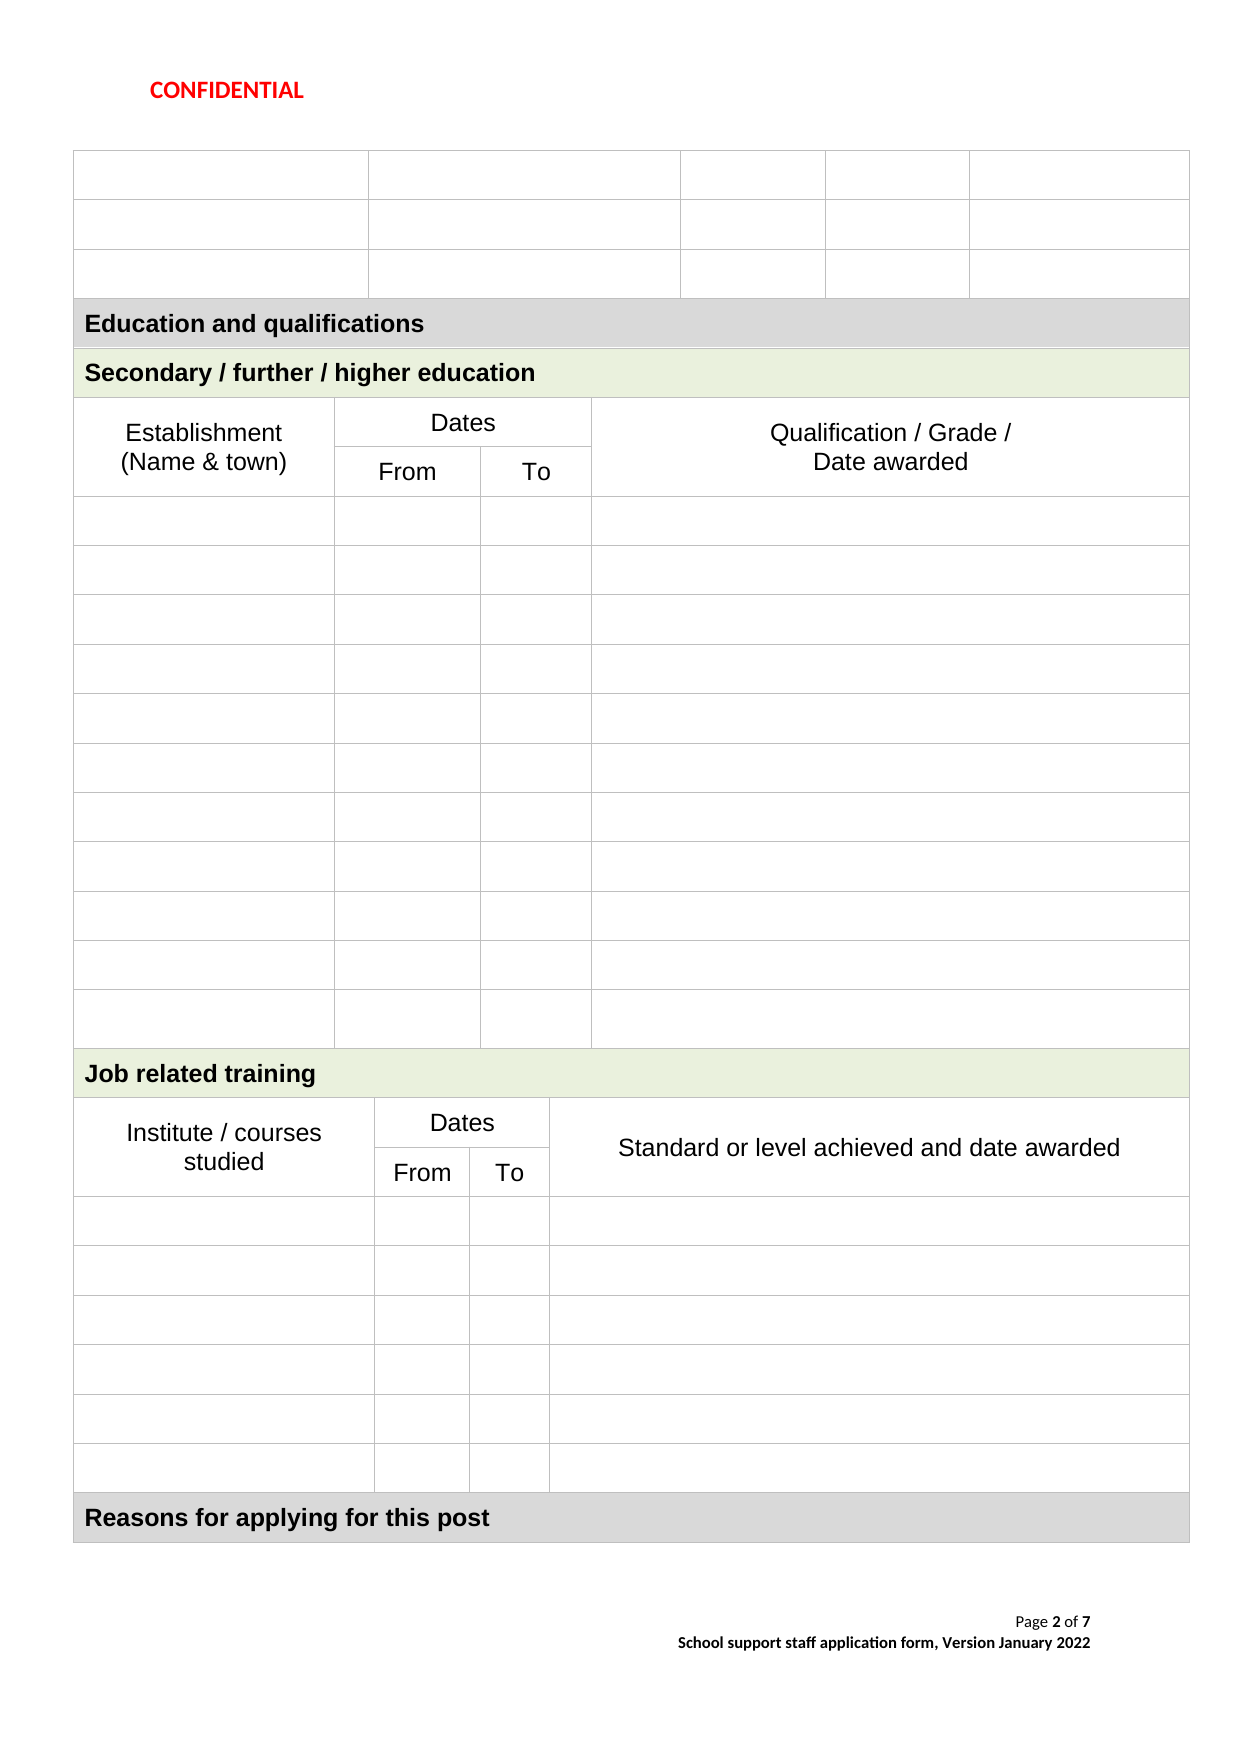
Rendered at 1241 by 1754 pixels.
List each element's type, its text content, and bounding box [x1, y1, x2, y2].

table_cell [74, 1246, 374, 1295]
table_cell [481, 595, 591, 644]
table_cell To [481, 447, 591, 496]
table_cell Dates [375, 1098, 549, 1147]
table_cell [74, 1444, 374, 1492]
table_cell [481, 793, 591, 841]
table_cell [74, 497, 334, 545]
table_cell [970, 200, 1189, 249]
table_cell [74, 1296, 374, 1344]
table_cell [74, 842, 334, 891]
table_cell [335, 744, 480, 792]
table_cell To [470, 1148, 549, 1196]
table_cell [335, 497, 480, 545]
table_cell [592, 892, 1189, 940]
table_cell [470, 1444, 549, 1492]
table_cell [481, 892, 591, 940]
table_cell [826, 151, 969, 199]
table_cell Standard or level achieved and date awarded [550, 1098, 1189, 1196]
table_cell [550, 1197, 1189, 1245]
table_cell [481, 546, 591, 594]
table_cell [74, 595, 334, 644]
table_cell [681, 200, 825, 249]
table_cell [592, 546, 1189, 594]
table_cell [74, 694, 334, 742]
table_cell [335, 793, 480, 841]
table_cell [550, 1296, 1189, 1344]
table_cell [481, 497, 591, 545]
table_cell [970, 151, 1189, 199]
table_cell [592, 645, 1189, 693]
table_cell [826, 200, 969, 249]
table_cell [470, 1197, 549, 1245]
table_cell Qualification / Grade / Date awarded [592, 398, 1189, 496]
table_cell Job related training [74, 1049, 1189, 1097]
table_cell [74, 744, 334, 792]
table_cell [592, 990, 1189, 1048]
table_cell From [375, 1148, 469, 1196]
table_cell [335, 941, 480, 989]
table_cell [74, 151, 368, 199]
table_cell [481, 941, 591, 989]
table_cell [335, 546, 480, 594]
table_cell [375, 1395, 469, 1443]
table_cell [550, 1345, 1189, 1393]
table_cell [592, 941, 1189, 989]
table_cell [481, 645, 591, 693]
table_cell [592, 744, 1189, 792]
table_cell [592, 595, 1189, 644]
table_cell [74, 1345, 374, 1393]
table_cell [681, 151, 825, 199]
table_cell [375, 1345, 469, 1393]
table_cell [335, 842, 480, 891]
table_cell [481, 694, 591, 742]
table_cell [335, 595, 480, 644]
table_cell [592, 694, 1189, 742]
table_cell Dates [335, 398, 591, 446]
table_cell [74, 990, 334, 1048]
table_cell From [335, 447, 480, 496]
table_cell [470, 1345, 549, 1393]
table_cell [550, 1444, 1189, 1492]
table_cell [481, 990, 591, 1048]
table_cell [335, 645, 480, 693]
table_cell [74, 200, 368, 249]
table_cell [369, 250, 680, 298]
table_cell [369, 200, 680, 249]
table_cell [74, 892, 334, 940]
table_cell Secondary / further / higher education [74, 349, 1189, 397]
table_cell Institute / courses studied [74, 1098, 374, 1196]
table_cell [481, 744, 591, 792]
table_cell [335, 694, 480, 742]
table_cell [592, 497, 1189, 545]
table_cell [375, 1296, 469, 1344]
table_cell [681, 250, 825, 298]
table_cell [826, 250, 969, 298]
table_cell [481, 842, 591, 891]
table_cell [74, 645, 334, 693]
table_cell [335, 892, 480, 940]
table_cell [74, 1197, 374, 1245]
table_cell [375, 1246, 469, 1295]
table_cell [550, 1395, 1189, 1443]
table_cell [375, 1197, 469, 1245]
table_cell [74, 1395, 374, 1443]
table_cell [470, 1395, 549, 1443]
table_cell [592, 793, 1189, 841]
table_cell [74, 793, 334, 841]
table_cell Education and qualifications [74, 299, 1189, 347]
table_cell [74, 546, 334, 594]
table_cell [74, 941, 334, 989]
table_cell Establishment (Name & town) [74, 398, 334, 496]
table_cell [592, 842, 1189, 891]
table_cell [470, 1246, 549, 1295]
table_cell [970, 250, 1189, 298]
table_cell [369, 151, 680, 199]
table_cell [550, 1246, 1189, 1295]
table_cell [74, 250, 368, 298]
table_cell [335, 990, 480, 1048]
table_cell Reasons for applying for this post [74, 1493, 1189, 1542]
table_cell [470, 1296, 549, 1344]
table_cell [375, 1444, 469, 1492]
